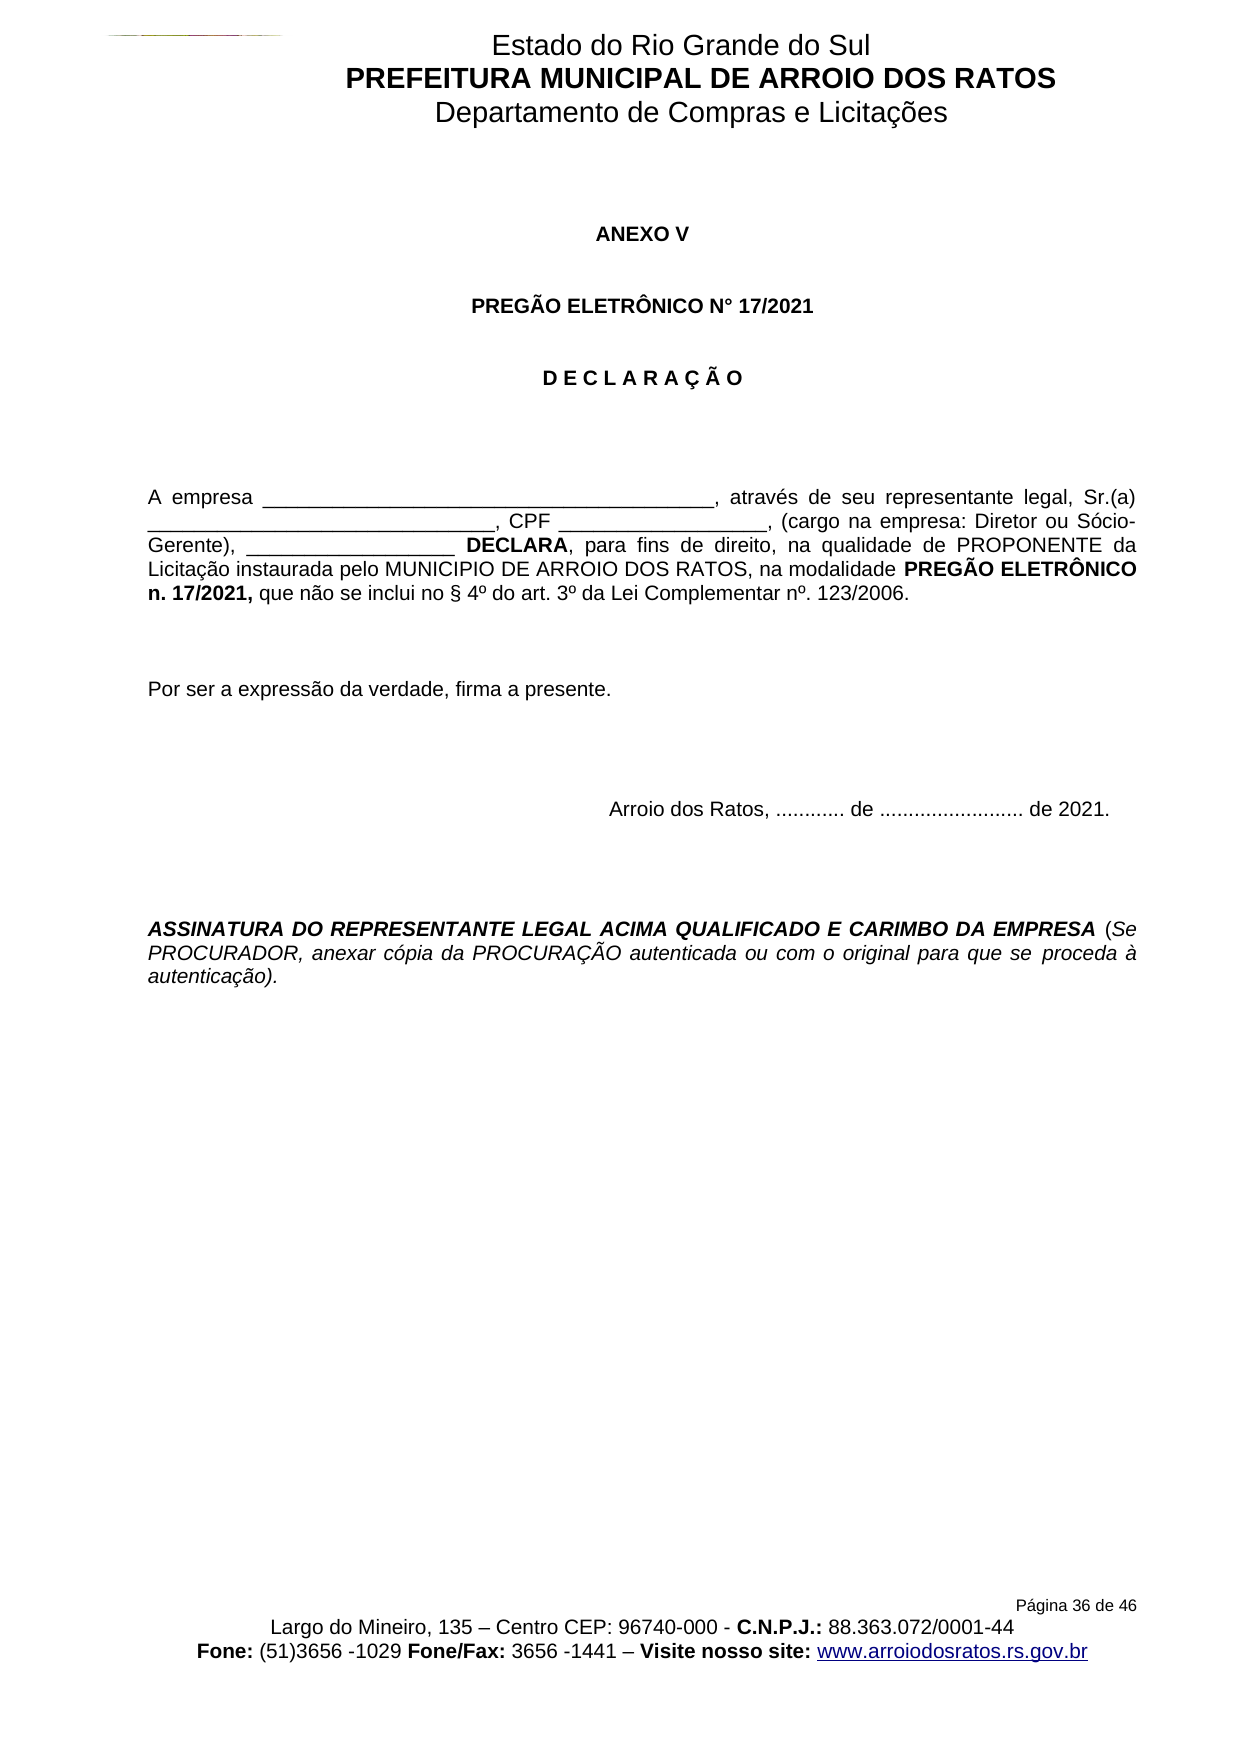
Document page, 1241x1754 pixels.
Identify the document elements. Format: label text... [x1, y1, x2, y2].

text Arroio dos Ratos, ............ de ......................... de 2021. [148, 797, 1137, 821]
text PREGÃO ELETRÔNICO N° 17/2021 [148, 293, 1137, 317]
text ASSINATURA DO REPRESENTANTE LEGAL ACIMA QUALIFICADO E CARIMBO DA EMPRESA (Se PROCURADOR, anexar cópia da PROCURAÇÃO autenticada ou com o original para que se proceda à autenticação). [148, 916, 1137, 988]
text A empresa _______________________________________, através de seu representante legal, Sr.(a) ______________________________, CPF __________________, (cargo na empresa: Diretor ou Sócio-Gerente), __________________ DECLARA, para fins de direito, na qualidade de PROPONENTE da Licitação instaurada pelo MUNICIPIO DE ARROIO DOS RATOS, na modalidade PREGÃO ELETRÔNICO n. 17/2021, que não se inclui no § 4º do art. 3º da Lei Complementar nº. 123/2006. [148, 485, 1137, 605]
text ANEXO V [148, 222, 1137, 246]
text D E C L A R A Ç Ã O [148, 365, 1137, 389]
text Por ser a expressão da verdade, firma a presente. [148, 677, 1137, 701]
